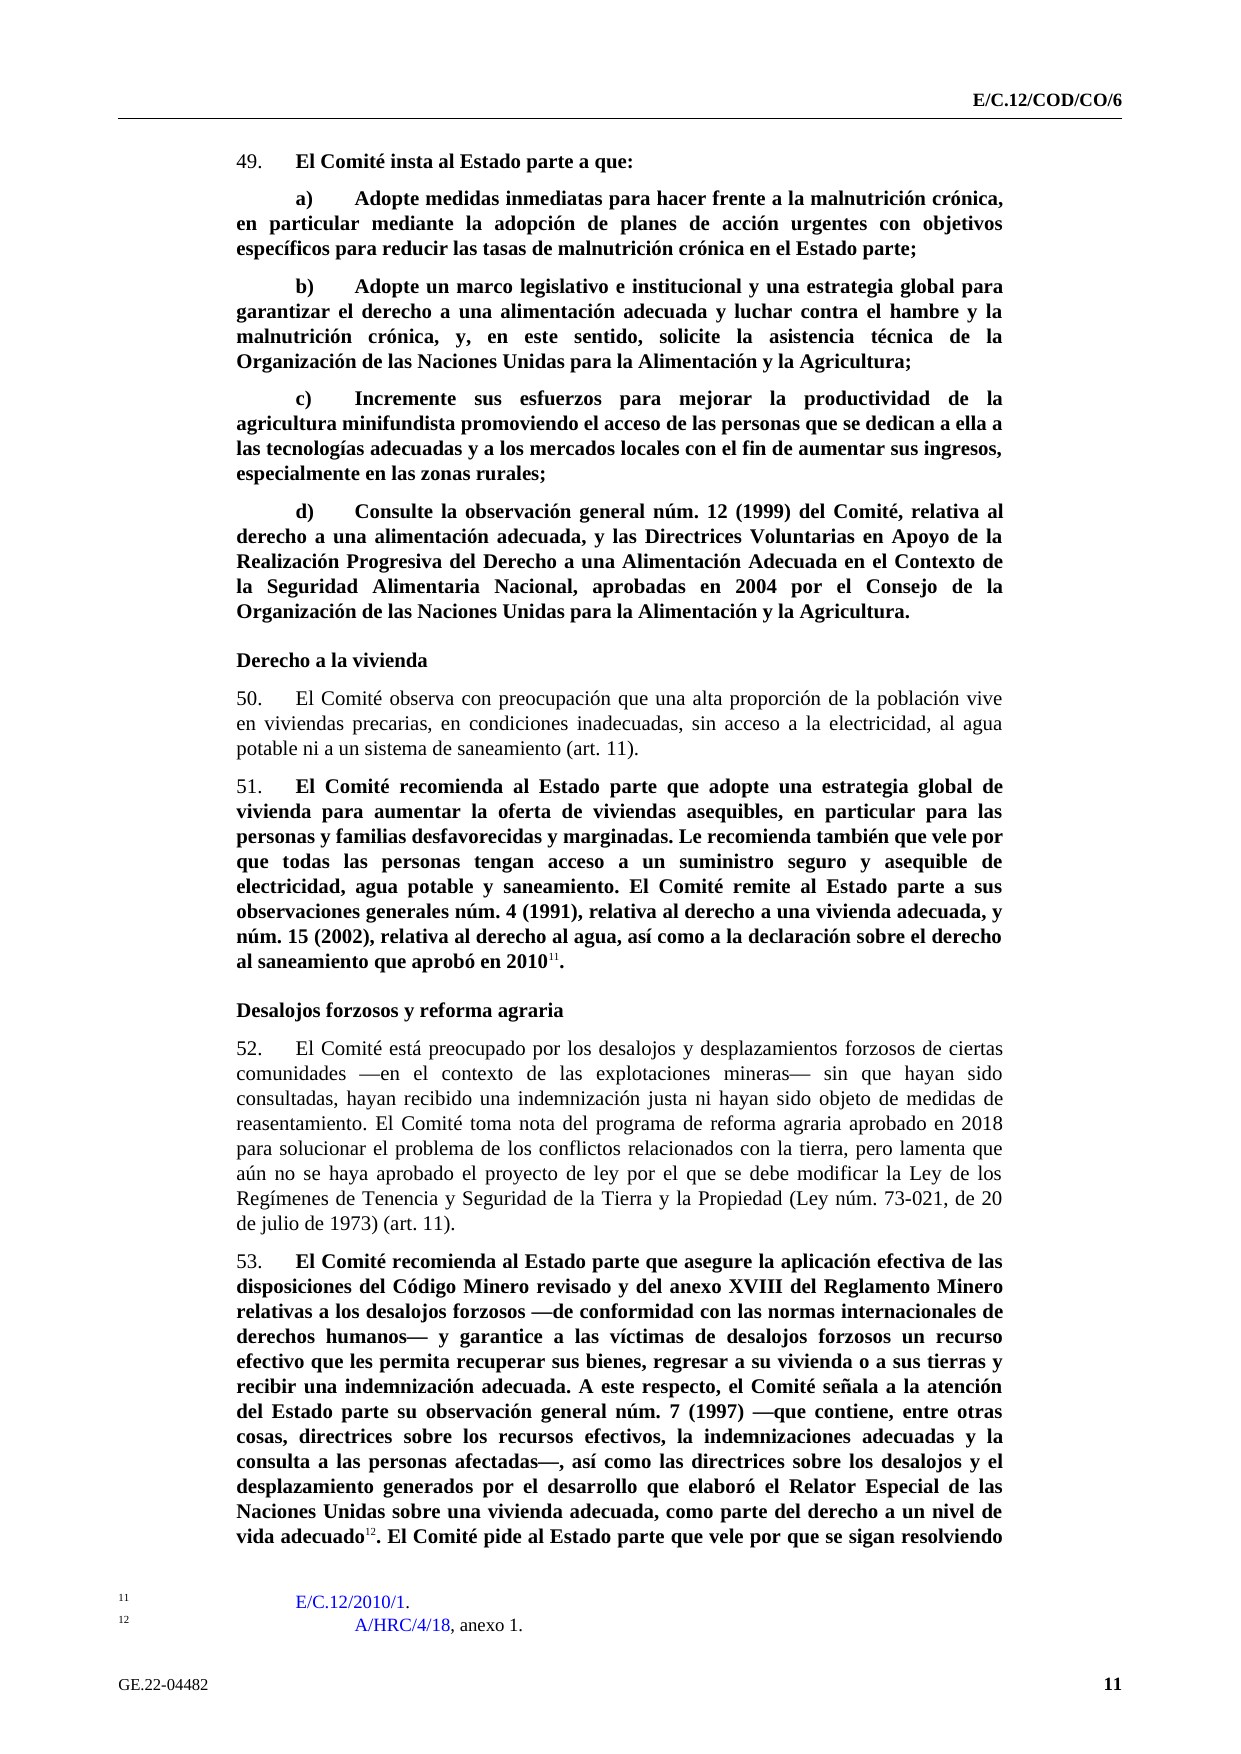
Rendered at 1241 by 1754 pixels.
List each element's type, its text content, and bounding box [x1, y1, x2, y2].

text 51. El Comité recomienda al Estado parte que adopte una estrategia global de vivienda para aumentar la oferta de viviendas asequibles, en particular para las personas y familias desfavorecidas y marginadas. Le recomienda también que vele por que todas las personas tengan acceso a un suministro seguro y asequible de electricidad, agua potable y saneamiento. El Comité remite al Estado parte a sus observaciones generales núm. 4 (1991), relativa al derecho a una vivienda adecuada, y núm. 15 (2002), relativa al derecho al agua, así como a la declaración sobre el derecho al saneamiento que aprobó en 2010. [236, 773, 1004, 973]
text 50. El Comité observa con preocupación que una alta proporción de la población vive en viviendas precarias, en condiciones inadecuadas, sin acceso a la electricidad, al agua potable ni a un sistema de saneamiento (art. 11). [236, 685, 1004, 760]
text Desalojos forzosos y reforma agraria [118, 998, 1004, 1023]
text Derecho a la vivienda [118, 648, 1004, 673]
text c) Incremente sus esfuerzos para mejorar la productividad de la agricultura minifundista promoviendo el acceso de las personas que se dedican a ella a las tecnologías adecuadas y a los mercados locales con el fin de aumentar sus ingresos, especialmente en las zonas rurales; [236, 385, 1004, 485]
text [236, 1248, 1004, 1548]
text a) Adopte medidas inmediatas para hacer frente a la malnutrición crónica, en particular mediante la adopción de planes de acción urgentes con objetivos específicos para reducir las tasas de malnutrición crónica en el Estado parte; [236, 185, 1004, 260]
text 49. El Comité insta al Estado parte a que: [236, 148, 1004, 173]
text 52. El Comité está preocupado por los desalojos y desplazamientos forzosos de ciertas comunidades —en el contexto de las explotaciones mineras— sin que hayan sido consultadas, hayan recibido una indemnización justa ni hayan sido objeto de medidas de reasentamiento. El Comité toma nota del programa de reforma agraria aprobado en 2018 para solucionar el problema de los conflictos relacionados con la tierra, pero lamenta que aún no se haya aprobado el proyecto de ley por el que se debe modificar la Ley de los Regímenes de Tenencia y Seguridad de la Tierra y la Propiedad (Ley núm. 73-021, de 20 de julio de 1973) (art. 11). [236, 1035, 1004, 1235]
text b) Adopte un marco legislativo e institucional y una estrategia global para garantizar el derecho a una alimentación adecuada y luchar contra el hambre y la malnutrición crónica, y, en este sentido, solicite la asistencia técnica de la Organización de las Naciones Unidas para la Alimentación y la Agricultura; [236, 273, 1004, 373]
text d) Consulte la observación general núm. 12 (1999) del Comité, relativa al derecho a una alimentación adecuada, y las Directrices Voluntarias en Apoyo de la Realización Progresiva del Derecho a una Alimentación Adecuada en el Contexto de la Seguridad Alimentaria Nacional, aprobadas en 2004 por el Consejo de la Organización de las Naciones Unidas para la Alimentación y la Agricultura. [236, 498, 1004, 623]
